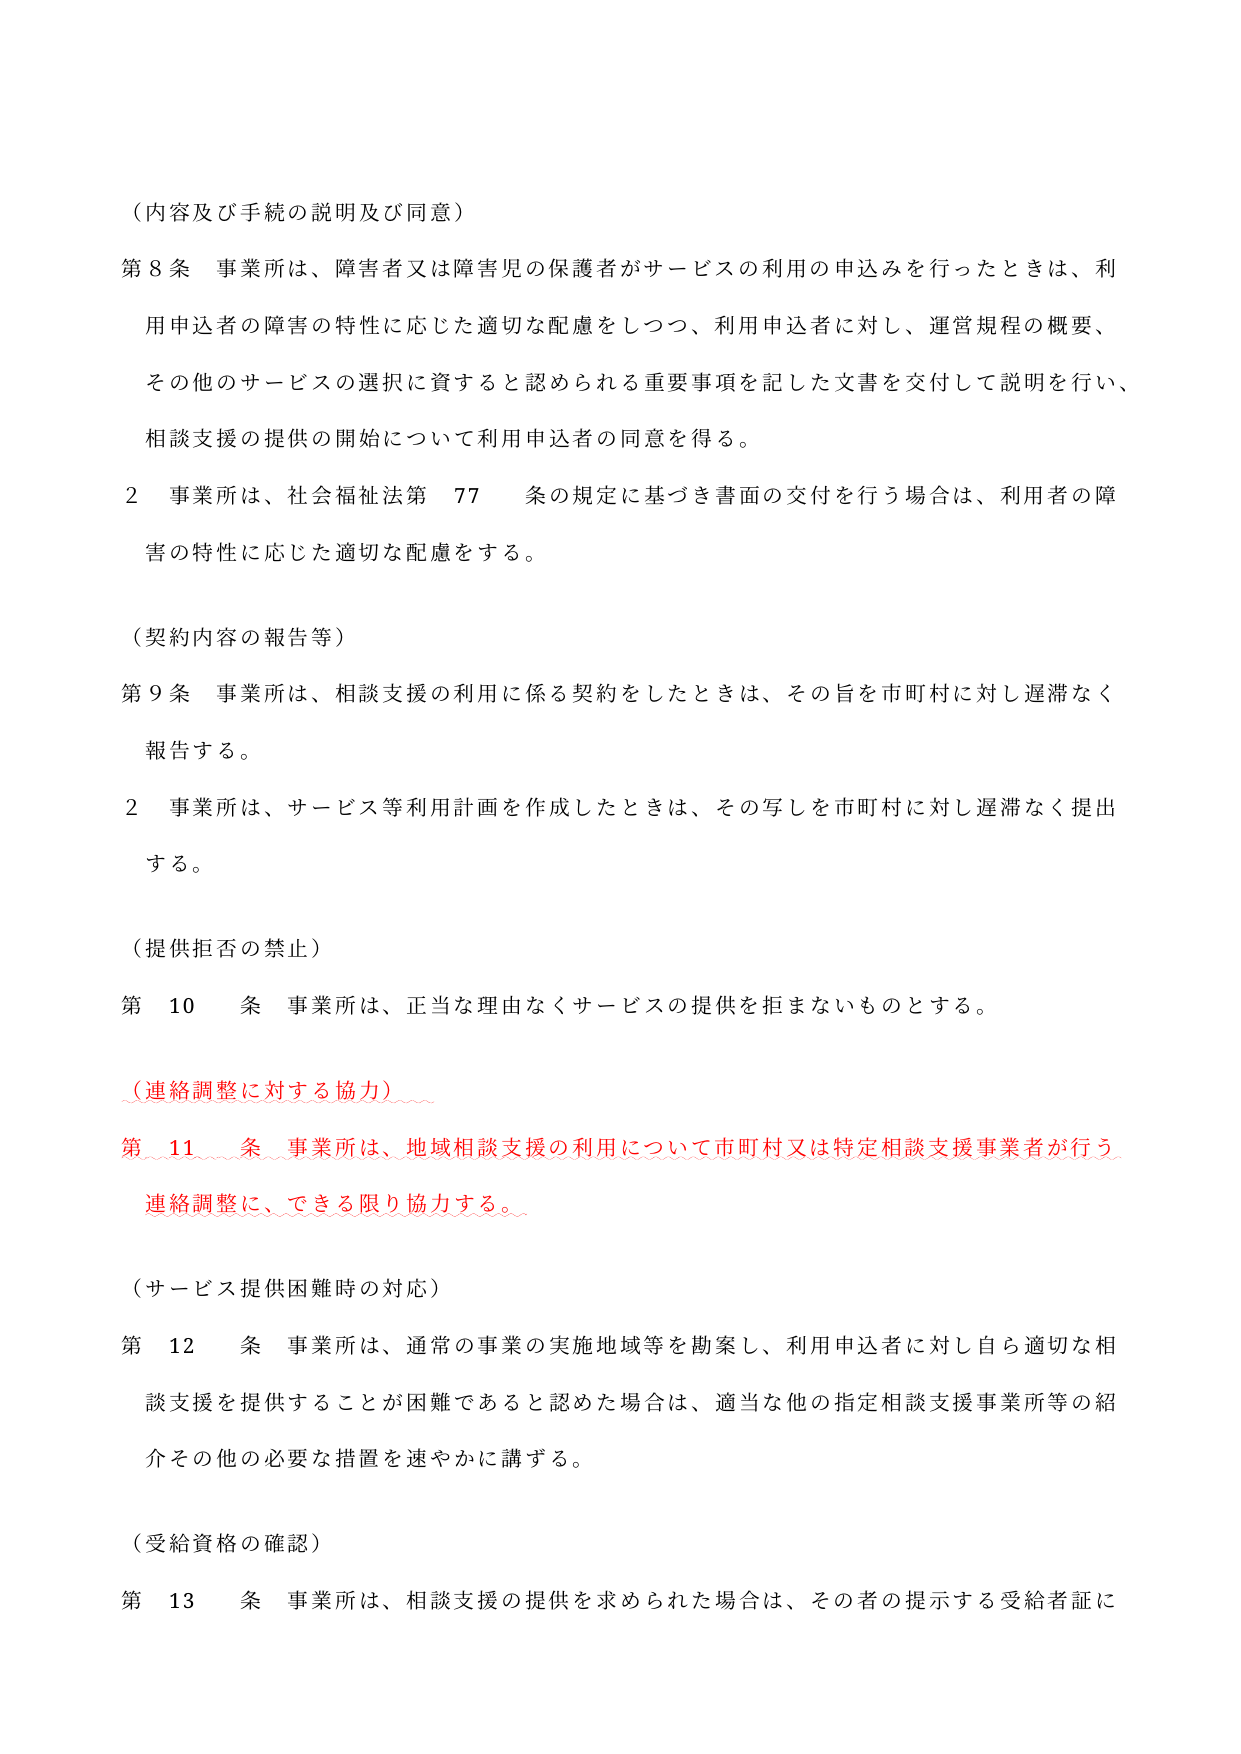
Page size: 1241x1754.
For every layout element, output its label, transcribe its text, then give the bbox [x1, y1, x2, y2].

text ２ 事業所は、サービス等利用計画を作成したときは、その写しを市町村に対し遅滞なく提出する。 [121, 778, 1119, 891]
text 第11条 事業所は、地域相談支援の利用について市町村又は特定相談支援事業者が行う連絡調整に、できる限り協力する。 [121, 1118, 1119, 1231]
text ２ 事業所は、社会福祉法第77条の規定に基づき書面の交付を行う場合は、利用者の障害の特性に応じた適切な配慮をする。 [121, 466, 1119, 579]
text （提供拒否の禁止） [121, 919, 1119, 976]
text （内容及び手続の説明及び同意） [121, 183, 1119, 239]
text 第８条 事業所は、障害者又は障害児の保護者がサービスの利用の申込みを行ったときは、利用申込者の障害の特性に応じた適切な配慮をしつつ、利用申込者に対し、運営規程の概要、その他のサービスの選択に資すると認められる重要事項を記した文書を交付して説明を行い、相談支援の提供の開始について利用申込者の同意を得る。 [121, 239, 1119, 466]
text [121, 1571, 1119, 1628]
text 第12条 事業所は、通常の事業の実施地域等を勘案し、利用申込者に対し自ら適切な相談支援を提供することが困難であると認めた場合は、適当な他の指定相談支援事業所等の紹介その他の必要な措置を速やかに講ずる。 [121, 1316, 1119, 1486]
text （サービス提供困難時の対応） [121, 1259, 1119, 1316]
text （受給資格の確認） [121, 1514, 1119, 1571]
text （連絡調整に対する協力） [121, 1061, 1119, 1118]
text （契約内容の報告等） [121, 608, 1119, 664]
text 第10条 事業所は、正当な理由なくサービスの提供を拒まないものとする。 [121, 976, 1119, 1033]
text 第９条 事業所は、相談支援の利用に係る契約をしたときは、その旨を市町村に対し遅滞なく報告する。 [121, 664, 1119, 778]
